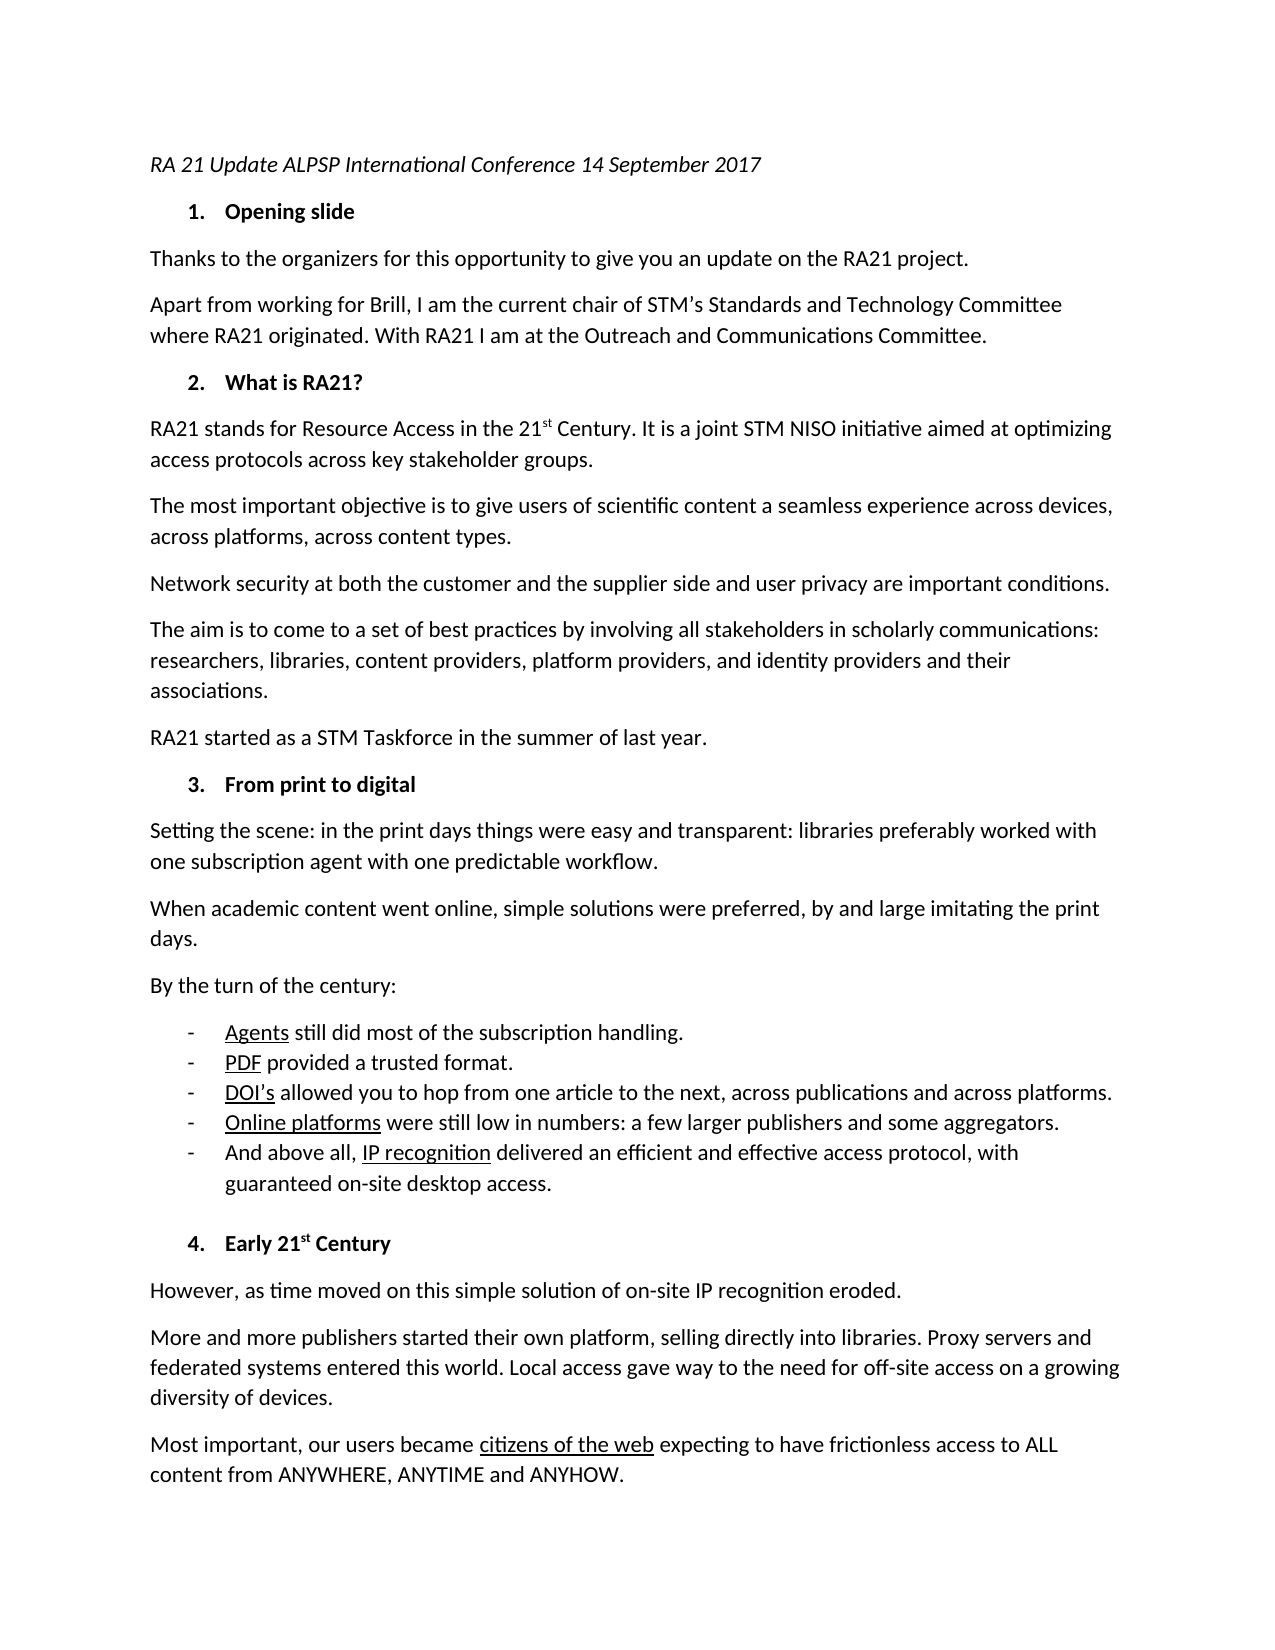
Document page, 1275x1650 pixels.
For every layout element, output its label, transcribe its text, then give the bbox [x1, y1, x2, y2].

list DOI’s allowed you to hop from one article to the next, across publications and across platforms. [187, 1078, 1125, 1106]
text Network security at both the customer and the supplier side and user privacy are important conditions. [150, 569, 1125, 597]
list Early 21st Century [187, 1229, 1125, 1257]
text However, as time moved on this simple solution of on-site IP recognition eroded. [150, 1276, 1125, 1304]
text RA21 stands for Resource Access in the 21st Century. It is a joint STM NISO initiative aimed at optimizing access protocols across key stakeholder groups. [150, 414, 1125, 473]
text Setting the scene: in the print days things were easy and transparent: libraries preferably worked with one subscription agent with one predictable workflow. [150, 817, 1125, 875]
list Opening slide [187, 197, 1125, 225]
text By the turn of the century: [150, 971, 1125, 999]
text Most important, our users became citizens of the web expecting to have frictionless access to ALL content from ANYWHERE, ANYTIME and ANYHOW. [150, 1430, 1125, 1488]
list Agents still did most of the subscription handling. [187, 1018, 1125, 1046]
text More and more publishers started their own platform, selling directly into libraries. Proxy servers and federated systems entered this world. Local access gave way to the need for off-site access on a growing diversity of devices. [150, 1323, 1125, 1411]
list Online platforms were still low in numbers: a few larger publishers and some aggregators. [187, 1108, 1125, 1136]
list And above all, IP recognition delivered an efficient and effective access protocol, with guaranteed on-site desktop access. [187, 1138, 1125, 1197]
text When academic content went online, simple solutions were preferred, by and large imitating the print days. [150, 894, 1125, 952]
list PDF provided a trusted format. [187, 1048, 1125, 1076]
text Apart from working for Brill, I am the current chair of STM’s Standards and Technology Committee where RA21 originated. With RA21 I am at the Outreach and Communications Committee. [150, 291, 1125, 349]
text RA21 started as a STM Taskforce in the summer of last year. [150, 723, 1125, 751]
text The most important objective is to give users of scientific content a seamless experience across devices, across platforms, across content types. [150, 492, 1125, 550]
list From print to digital [187, 770, 1125, 798]
text RA 21 Update ALPSP International Conference 14 September 2017 [150, 150, 1125, 178]
text Thanks to the organizers for this opportunity to give you an update on the RA21 project. [150, 244, 1125, 272]
list What is RA21? [187, 368, 1125, 396]
text The aim is to come to a set of best practices by involving all stakeholders in scholarly communications: researchers, libraries, content providers, platform providers, and identity providers and their associations. [150, 616, 1125, 704]
